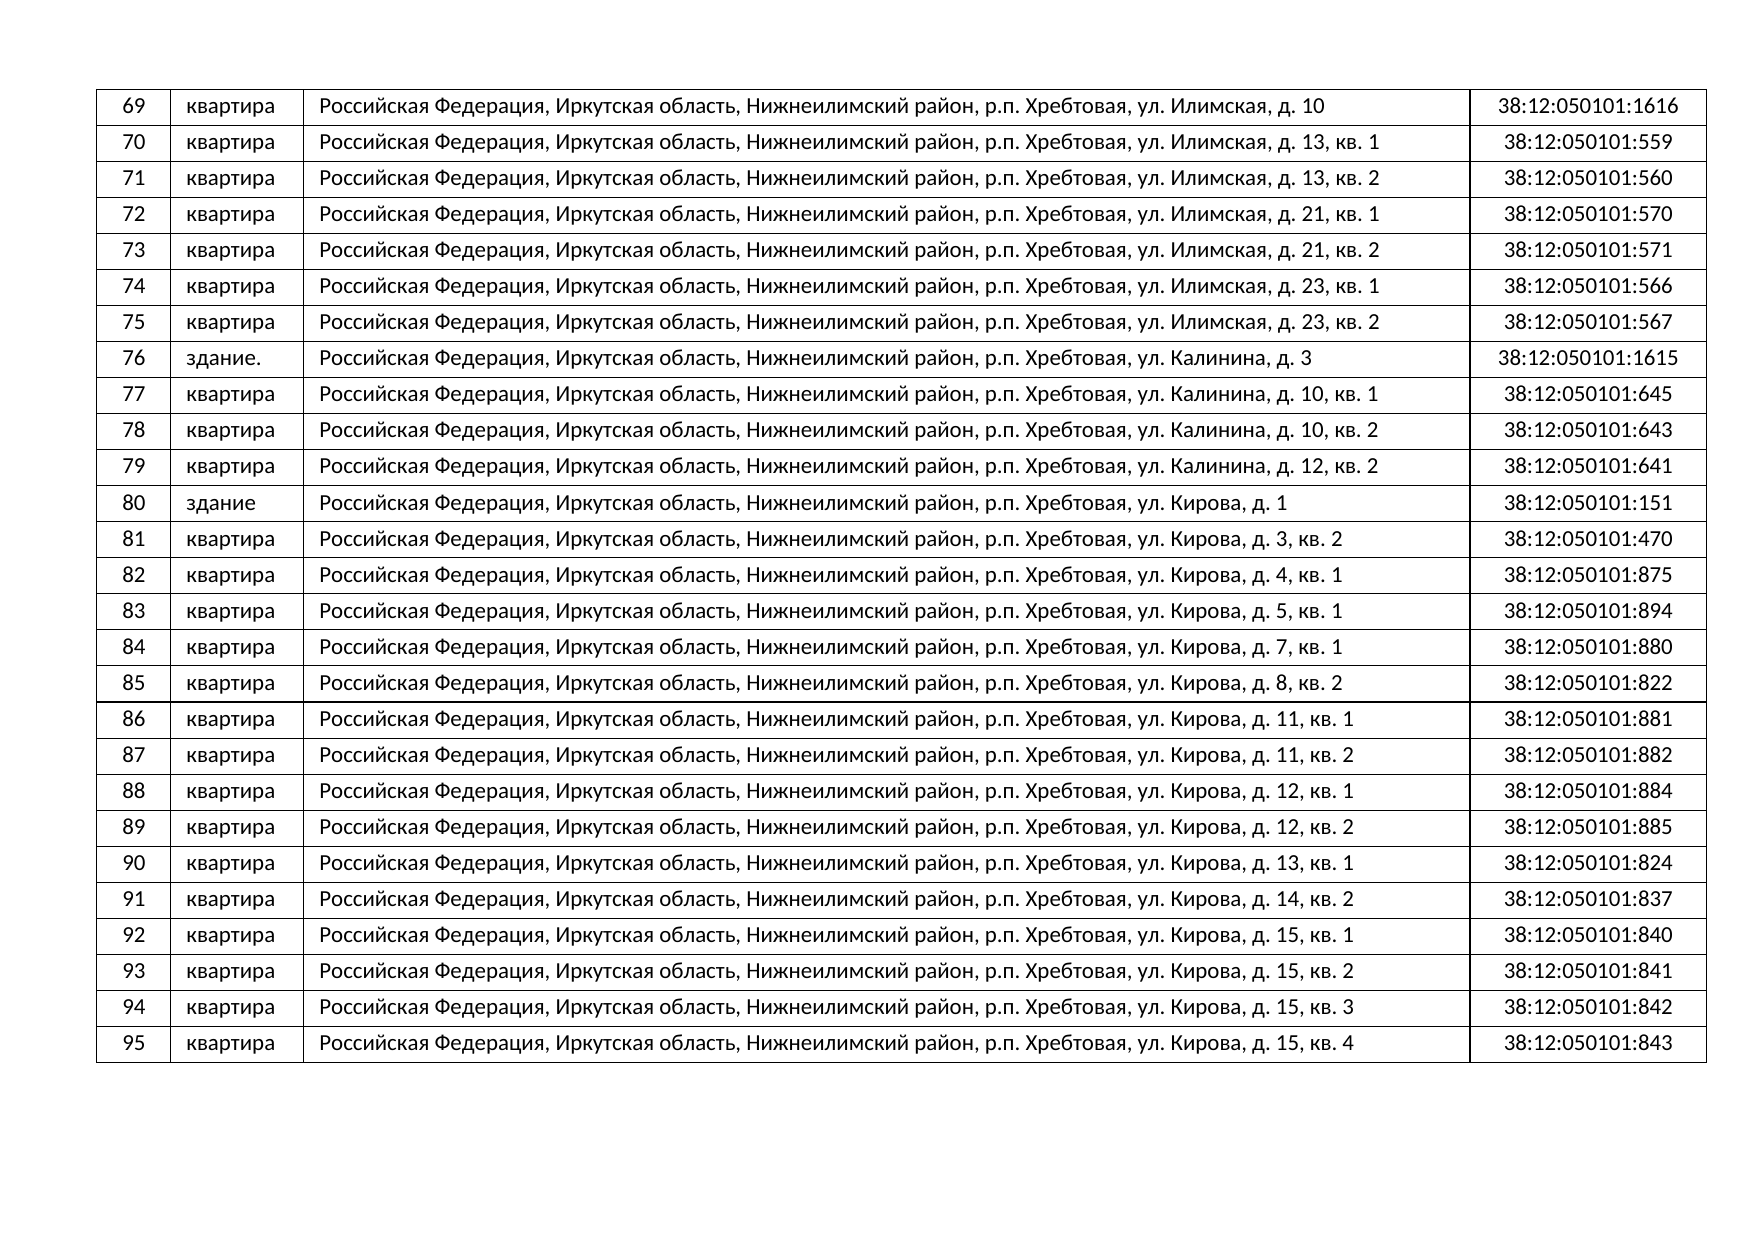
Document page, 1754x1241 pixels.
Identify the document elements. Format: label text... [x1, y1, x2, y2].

table_cell Российская Федерация, Иркутская область, Нижнеилимский район, р.п. Хребтовая, ул. Кирова, д. 13, кв. 1 [304, 847, 1469, 882]
table_cell 85 [97, 666, 170, 701]
table_cell 38:12:050101:884 [1471, 775, 1706, 809]
table_cell 94 [97, 991, 170, 1026]
table_cell 79 [97, 450, 170, 485]
table_cell 38:12:050101:843 [1471, 1027, 1706, 1062]
table_cell 38:12:050101:560 [1471, 162, 1706, 197]
table_cell Российская Федерация, Иркутская область, Нижнеилимский район, р.п. Хребтовая, ул. Калинина, д. 12, кв. 2 [304, 450, 1469, 485]
table_cell 75 [97, 306, 170, 341]
table_cell 78 [97, 414, 170, 449]
table_cell Российская Федерация, Иркутская область, Нижнеилимский район, р.п. Хребтовая, ул. Кирова, д. 11, кв. 1 [304, 703, 1469, 737]
table_cell квартира [171, 90, 303, 125]
table_cell квартира [171, 162, 303, 197]
table_cell 38:12:050101:1616 [1471, 90, 1706, 125]
table_cell квартира [171, 450, 303, 485]
table_cell Российская Федерация, Иркутская область, Нижнеилимский район, р.п. Хребтовая, ул. Кирова, д. 3, кв. 2 [304, 522, 1469, 557]
table_cell квартира [171, 883, 303, 918]
table_cell 95 [97, 1027, 170, 1062]
table_cell 38:12:050101:842 [1471, 991, 1706, 1026]
table_cell 86 [97, 703, 170, 737]
table_cell 38:12:050101:882 [1471, 739, 1706, 773]
table_cell Российская Федерация, Иркутская область, Нижнеилимский район, р.п. Хребтовая, ул. Кирова, д. 11, кв. 2 [304, 739, 1469, 773]
table_cell 72 [97, 198, 170, 233]
table_cell Российская Федерация, Иркутская область, Нижнеилимский район, р.п. Хребтовая, ул. Илимская, д. 23, кв. 1 [304, 270, 1469, 305]
table_cell 38:12:050101:840 [1471, 919, 1706, 954]
table_cell 83 [97, 594, 170, 629]
table_cell квартира [171, 703, 303, 737]
table_cell 81 [97, 522, 170, 557]
table_cell квартира [171, 270, 303, 305]
table_cell 38:12:050101:559 [1471, 126, 1706, 161]
table_cell 38:12:050101:570 [1471, 198, 1706, 233]
table_cell квартира [171, 306, 303, 341]
table_cell 38:12:050101:894 [1471, 594, 1706, 629]
table_cell Российская Федерация, Иркутская область, Нижнеилимский район, р.п. Хребтовая, ул. Калинина, д. 3 [304, 342, 1469, 377]
table_cell 91 [97, 883, 170, 918]
table_cell 38:12:050101:880 [1471, 630, 1706, 665]
table_cell 71 [97, 162, 170, 197]
table_cell Российская Федерация, Иркутская область, Нижнеилимский район, р.п. Хребтовая, ул. Кирова, д. 4, кв. 1 [304, 558, 1469, 593]
table_cell 92 [97, 919, 170, 954]
table_cell квартира [171, 378, 303, 413]
table_cell квартира [171, 811, 303, 846]
table_cell Российская Федерация, Иркутская область, Нижнеилимский район, р.п. Хребтовая, ул. Кирова, д. 12, кв. 1 [304, 775, 1469, 809]
table_cell 38:12:050101:837 [1471, 883, 1706, 918]
table_cell 76 [97, 342, 170, 377]
table_cell квартира [171, 126, 303, 161]
table_cell 90 [97, 847, 170, 882]
table_cell квартира [171, 991, 303, 1026]
table_cell квартира [171, 630, 303, 665]
table_cell Российская Федерация, Иркутская область, Нижнеилимский район, р.п. Хребтовая, ул. Илимская, д. 10 [304, 90, 1469, 125]
table_cell 88 [97, 775, 170, 809]
table_cell 38:12:050101:151 [1471, 486, 1706, 521]
table_cell квартира [171, 739, 303, 773]
table_cell 84 [97, 630, 170, 665]
table_cell 80 [97, 486, 170, 521]
table_cell Российская Федерация, Иркутская область, Нижнеилимский район, р.п. Хребтовая, ул. Кирова, д. 1 [304, 486, 1469, 521]
table_cell квартира [171, 919, 303, 954]
table_cell 38:12:050101:881 [1471, 703, 1706, 737]
table_cell 77 [97, 378, 170, 413]
table_cell Российская Федерация, Иркутская область, Нижнеилимский район, р.п. Хребтовая, ул. Кирова, д. 8, кв. 2 [304, 666, 1469, 701]
table_cell Российская Федерация, Иркутская область, Нижнеилимский район, р.п. Хребтовая, ул. Кирова, д. 15, кв. 4 [304, 1027, 1469, 1062]
table_cell квартира [171, 198, 303, 233]
table_cell квартира [171, 775, 303, 809]
table_cell Российская Федерация, Иркутская область, Нижнеилимский район, р.п. Хребтовая, ул. Кирова, д. 15, кв. 2 [304, 955, 1469, 990]
table_cell Российская Федерация, Иркутская область, Нижнеилимский район, р.п. Хребтовая, ул. Илимская, д. 23, кв. 2 [304, 306, 1469, 341]
table_cell 82 [97, 558, 170, 593]
table_cell 38:12:050101:885 [1471, 811, 1706, 846]
table_cell квартира [171, 847, 303, 882]
table_cell Российская Федерация, Иркутская область, Нижнеилимский район, р.п. Хребтовая, ул. Илимская, д. 13, кв. 2 [304, 162, 1469, 197]
table_cell Российская Федерация, Иркутская область, Нижнеилимский район, р.п. Хребтовая, ул. Калинина, д. 10, кв. 2 [304, 414, 1469, 449]
table_cell 89 [97, 811, 170, 846]
table_cell 38:12:050101:875 [1471, 558, 1706, 593]
table_cell Российская Федерация, Иркутская область, Нижнеилимский район, р.п. Хребтовая, ул. Кирова, д. 12, кв. 2 [304, 811, 1469, 846]
table_cell 38:12:050101:571 [1471, 234, 1706, 269]
table_cell квартира [171, 594, 303, 629]
table_cell 38:12:050101:824 [1471, 847, 1706, 882]
table_cell 74 [97, 270, 170, 305]
table_cell Российская Федерация, Иркутская область, Нижнеилимский район, р.п. Хребтовая, ул. Кирова, д. 15, кв. 3 [304, 991, 1469, 1026]
table_cell 38:12:050101:641 [1471, 450, 1706, 485]
table_cell Российская Федерация, Иркутская область, Нижнеилимский район, р.п. Хребтовая, ул. Кирова, д. 5, кв. 1 [304, 594, 1469, 629]
table_cell Российская Федерация, Иркутская область, Нижнеилимский район, р.п. Хребтовая, ул. Кирова, д. 15, кв. 1 [304, 919, 1469, 954]
table_cell квартира [171, 414, 303, 449]
table_cell 38:12:050101:645 [1471, 378, 1706, 413]
table_cell здание [171, 486, 303, 521]
table_cell квартира [171, 666, 303, 701]
table_cell 38:12:050101:841 [1471, 955, 1706, 990]
table_cell 38:12:050101:470 [1471, 522, 1706, 557]
table_cell Российская Федерация, Иркутская область, Нижнеилимский район, р.п. Хребтовая, ул. Илимская, д. 21, кв. 2 [304, 234, 1469, 269]
table_cell здание. [171, 342, 303, 377]
table_cell 38:12:050101:643 [1471, 414, 1706, 449]
table_cell 87 [97, 739, 170, 773]
table_cell Российская Федерация, Иркутская область, Нижнеилимский район, р.п. Хребтовая, ул. Илимская, д. 21, кв. 1 [304, 198, 1469, 233]
table_cell 73 [97, 234, 170, 269]
table_cell Российская Федерация, Иркутская область, Нижнеилимский район, р.п. Хребтовая, ул. Калинина, д. 10, кв. 1 [304, 378, 1469, 413]
table_cell 69 [97, 90, 170, 125]
table_cell Российская Федерация, Иркутская область, Нижнеилимский район, р.п. Хребтовая, ул. Илимская, д. 13, кв. 1 [304, 126, 1469, 161]
table_cell 38:12:050101:566 [1471, 270, 1706, 305]
table_cell Российская Федерация, Иркутская область, Нижнеилимский район, р.п. Хребтовая, ул. Кирова, д. 14, кв. 2 [304, 883, 1469, 918]
table_cell квартира [171, 234, 303, 269]
table_cell 93 [97, 955, 170, 990]
table_cell 38:12:050101:822 [1471, 666, 1706, 701]
table_cell 70 [97, 126, 170, 161]
table_cell квартира [171, 558, 303, 593]
table_cell Российская Федерация, Иркутская область, Нижнеилимский район, р.п. Хребтовая, ул. Кирова, д. 7, кв. 1 [304, 630, 1469, 665]
table_cell квартира [171, 955, 303, 990]
table_cell квартира [171, 522, 303, 557]
table_cell квартира [171, 1027, 303, 1062]
table_cell 38:12:050101:567 [1471, 306, 1706, 341]
table_cell 38:12:050101:1615 [1471, 342, 1706, 377]
